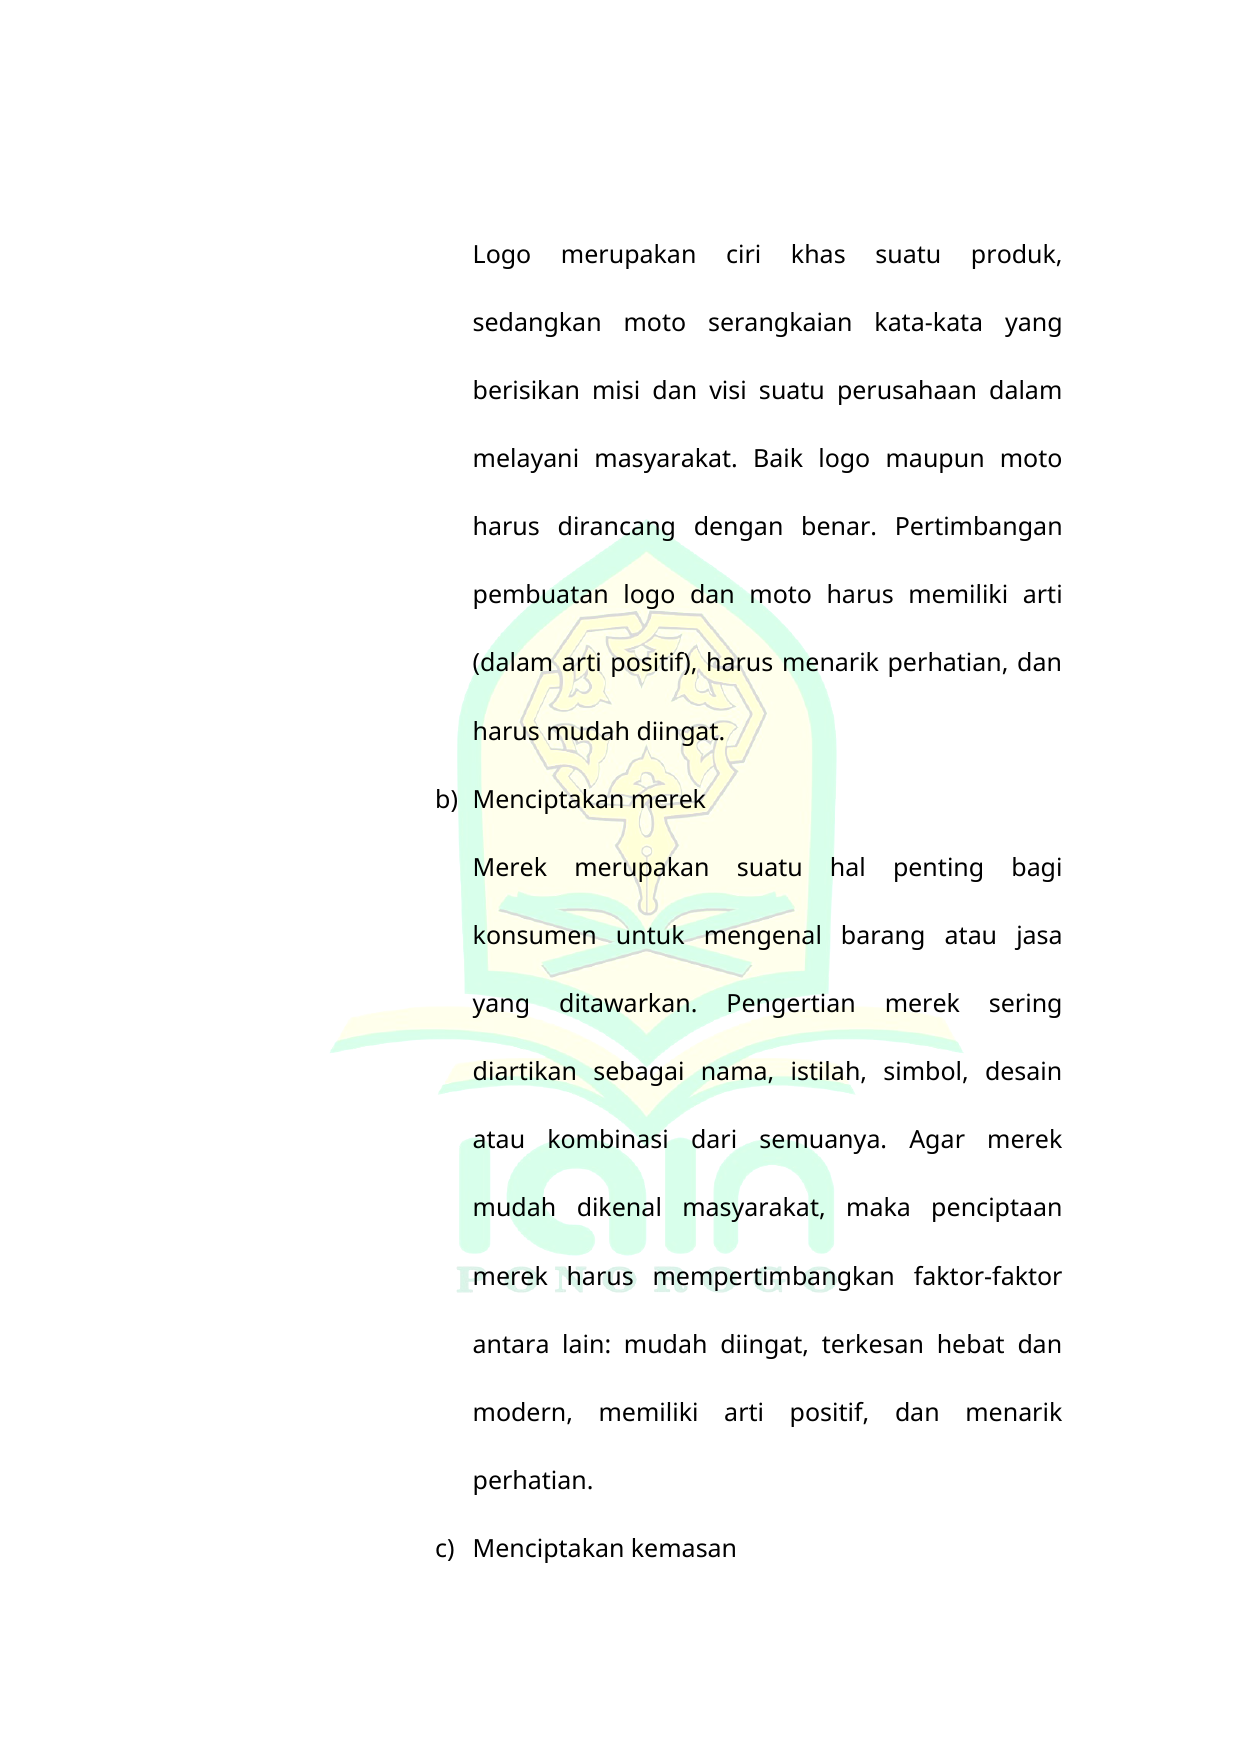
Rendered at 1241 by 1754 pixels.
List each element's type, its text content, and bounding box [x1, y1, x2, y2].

list Menciptakan merek [435, 781, 1063, 815]
list Logo merupakan ciri khas suatu produk, sedangkan moto serangkaian kata-kata yang berisikan misi dan visi suatu perusahaan dalam melayani masyarakat. Baik logo maupun moto harus dirancang dengan benar. Pertimbangan pembuatan logo dan moto harus memiliki arti (dalam arti positif), harus menarik perhatian, dan harus mudah diingat. [472, 236, 1063, 747]
list Merek merupakan suatu hal penting bagi konsumen untuk mengenal barang atau jasa yang ditawarkan. Pengertian merek sering diartikan sebagai nama, istilah, simbol, desain atau kombinasi dari semuanya. Agar merek mudah dikenal masyarakat, maka penciptaan merek harus mempertimbangkan faktor-faktor antara lain: mudah diingat, terkesan hebat dan modern, memiliki arti positif, dan menarik perhatian. [472, 849, 1063, 1497]
list Menciptakan kemasan [435, 1531, 1063, 1565]
